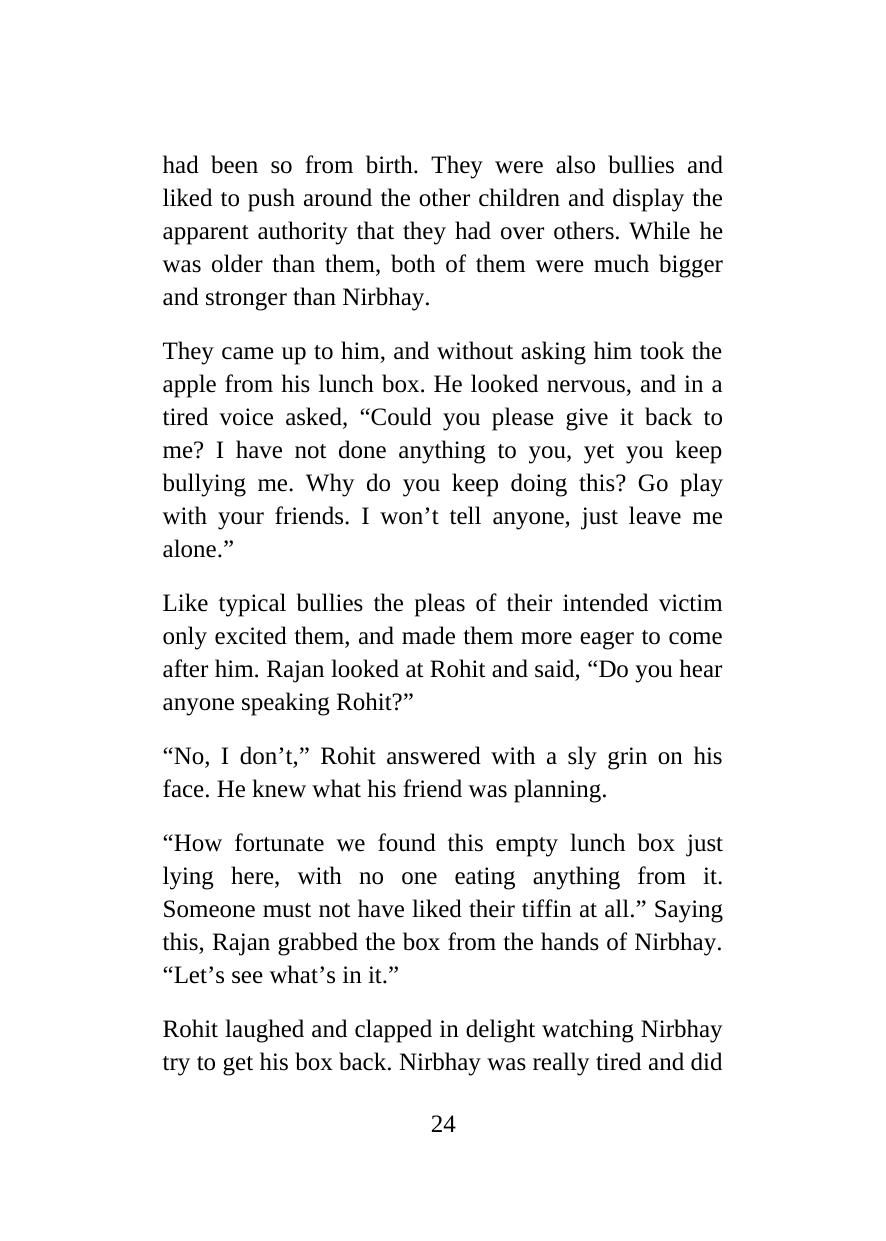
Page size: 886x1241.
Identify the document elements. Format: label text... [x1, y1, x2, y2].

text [162, 150, 723, 311]
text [162, 1014, 723, 1075]
text “No, I don’t,” Rohit answered with a sly grin on his face. He knew what his friend was planning. [162, 741, 723, 803]
text Like typical bullies the pleas of their intended victim only excited them, and made them more eager to come after him. Rajan looked at Rohit and said, “Do you hear anyone speaking Rohit?” [162, 588, 723, 716]
text They came up to him, and without asking him took the apple from his lunch box. He looked nervous, and in a tired voice asked, “Could you please give it back to me? I have not done anything to you, yet you keep bullying me. Why do you keep doing this? Go play with your friends. I won’t tell anyone, just leave me alone.” [162, 336, 723, 563]
text “How fortunate we found this empty lunch box just lying here, with no one eating anything from it. Someone must not have liked their tiffin at all.” Saying this, Rajan grabbed the box from the hands of Nirbhay. “Let’s see what’s in it.” [162, 828, 723, 988]
